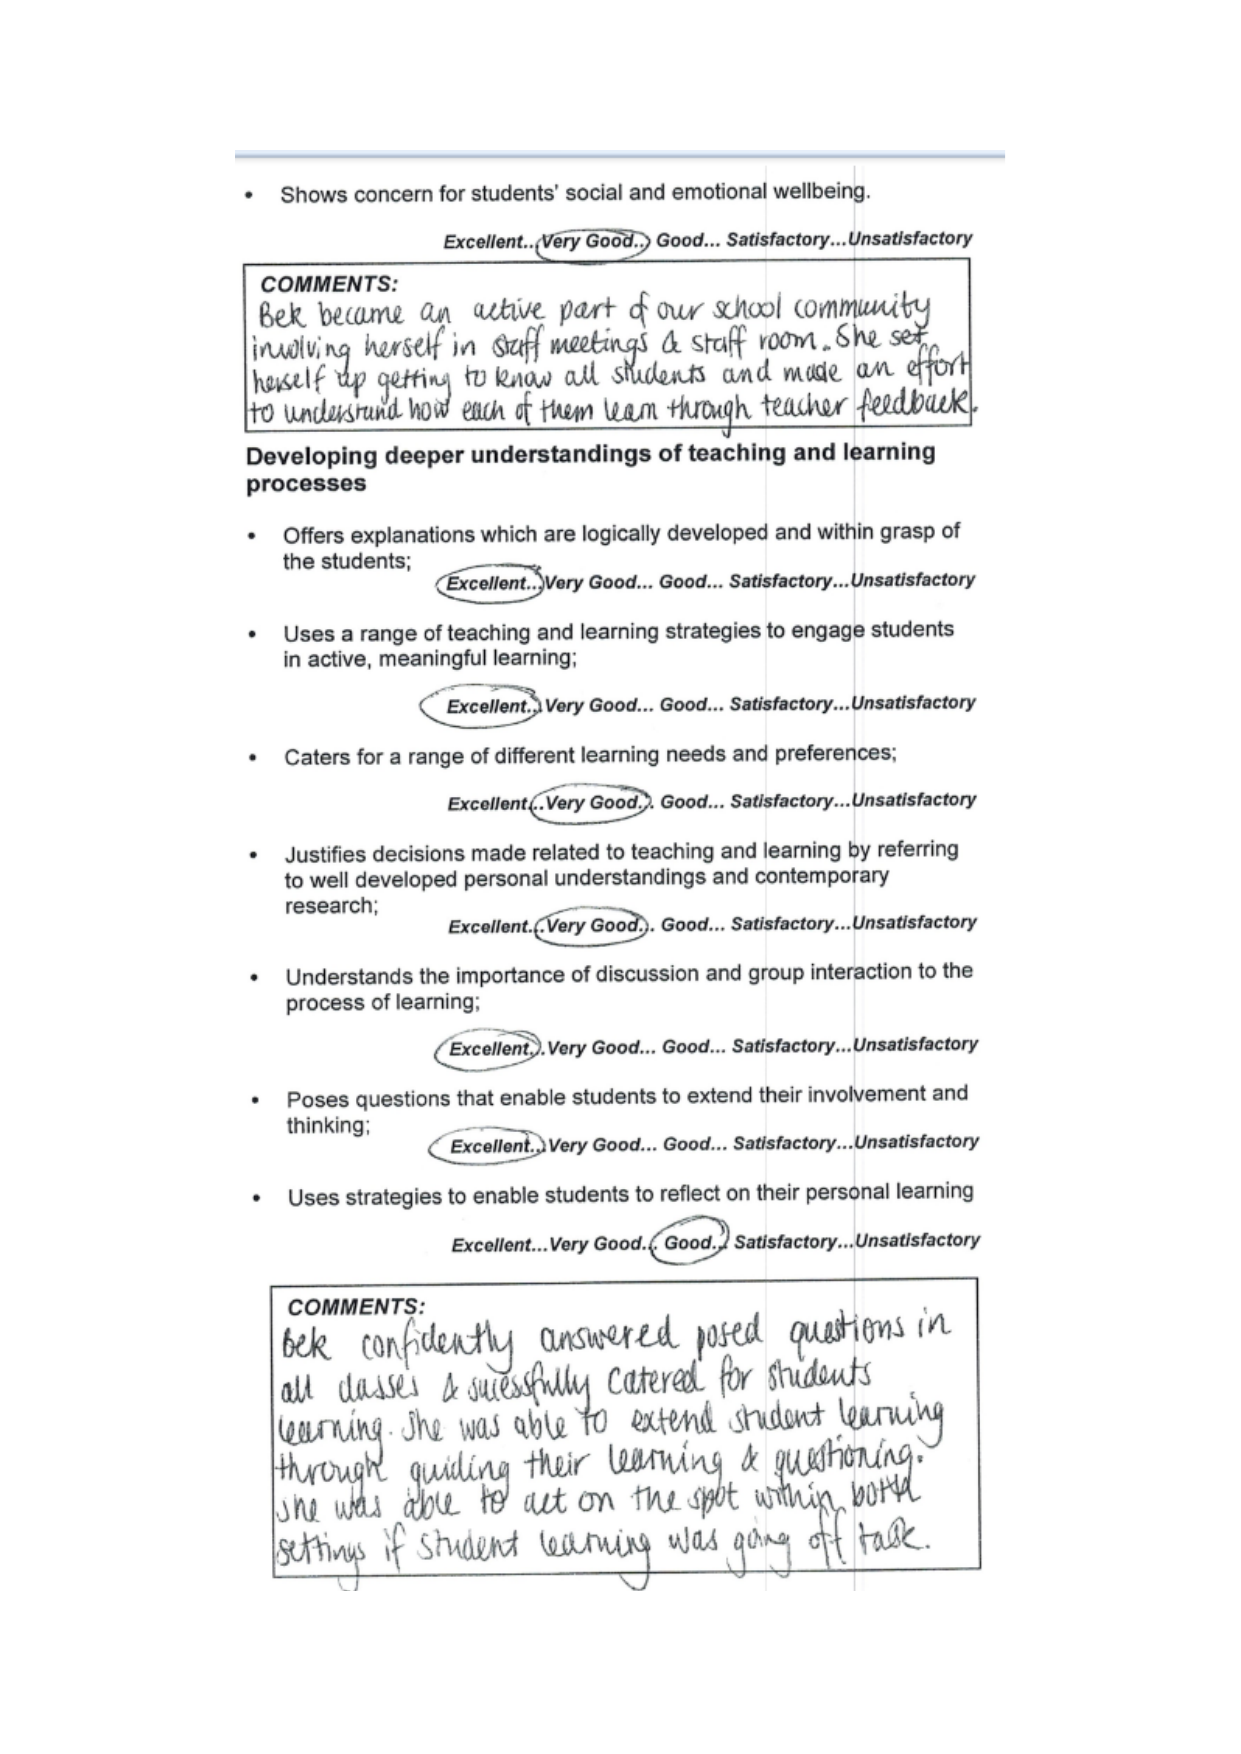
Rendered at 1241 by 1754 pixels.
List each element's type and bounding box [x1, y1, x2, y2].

picture [235, 150, 1005, 1591]
